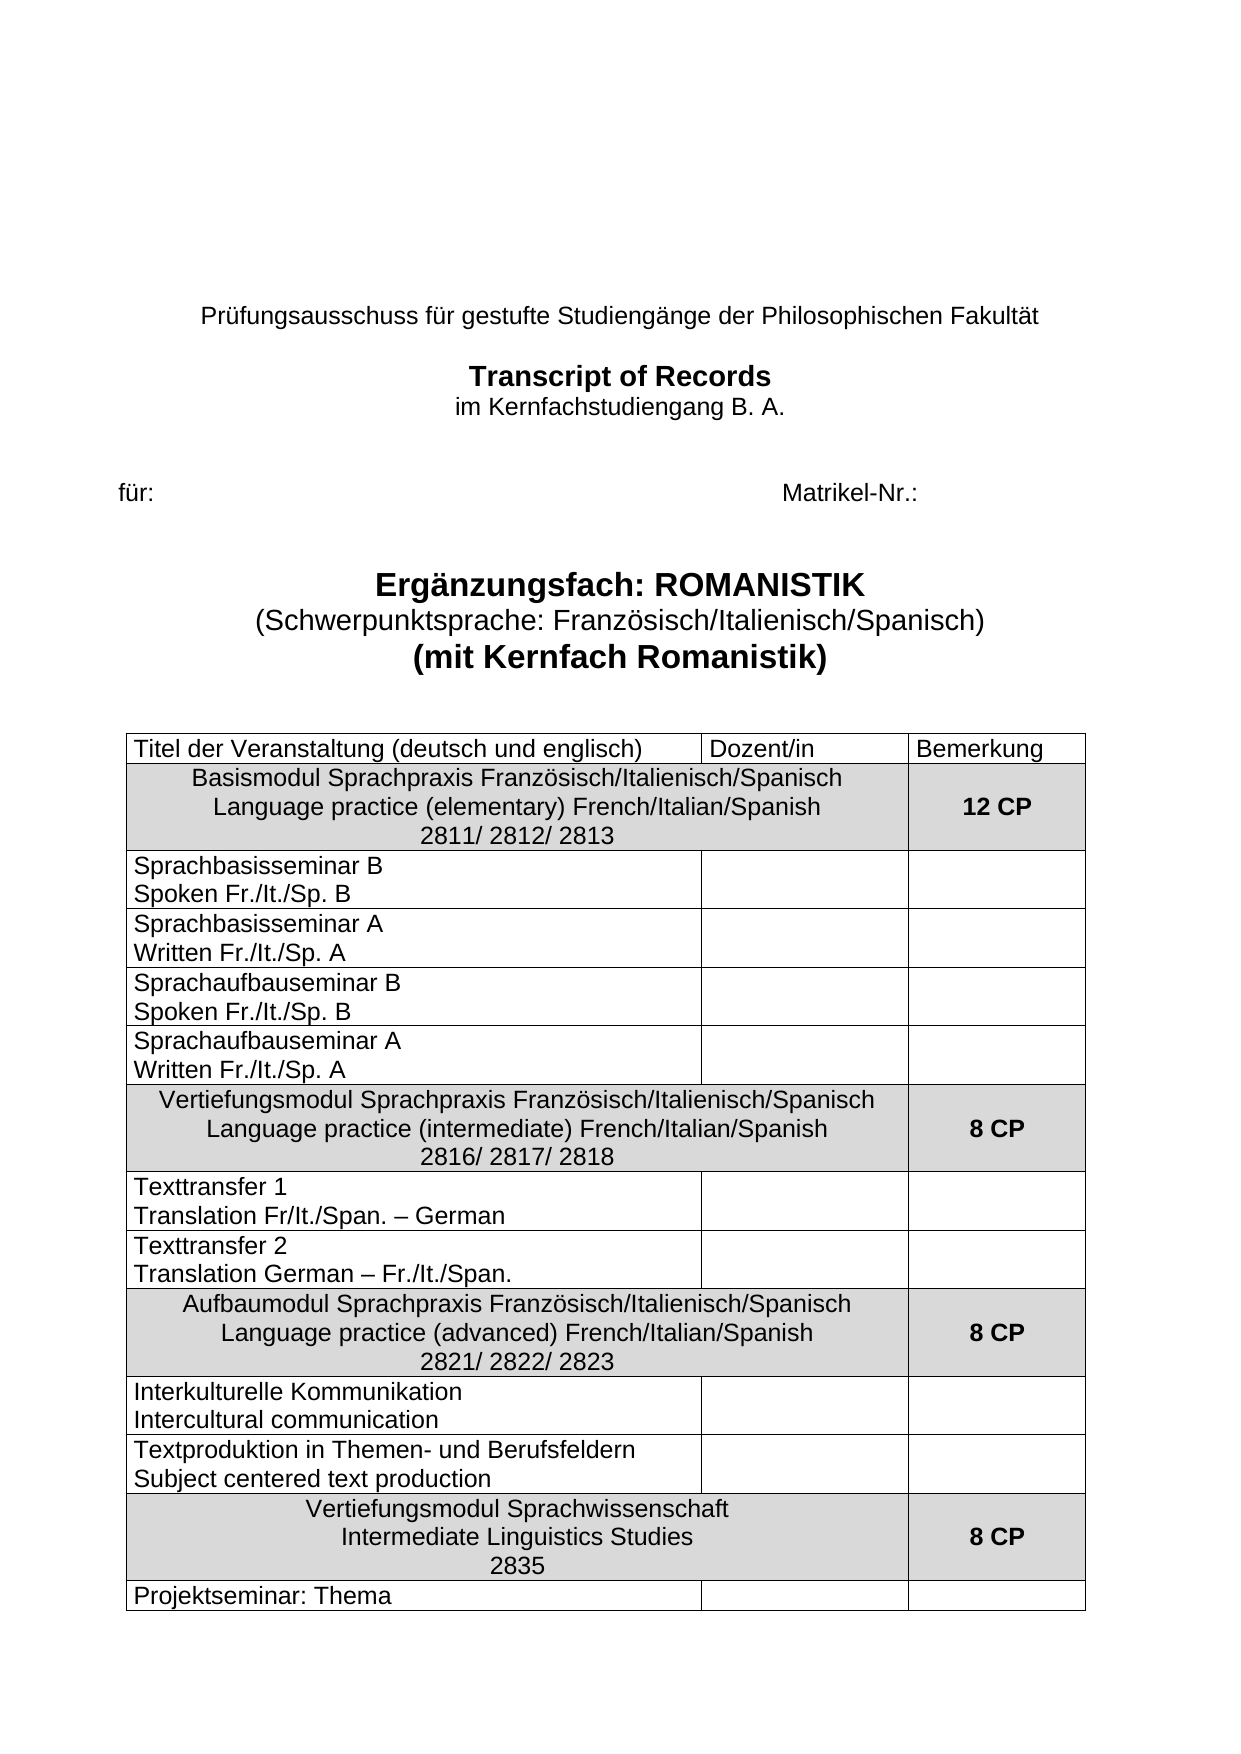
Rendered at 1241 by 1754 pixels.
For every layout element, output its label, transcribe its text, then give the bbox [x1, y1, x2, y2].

table_cell Sprachaufbauseminar A Written Fr./It./Sp. A [127, 1026, 701, 1084]
text im Kernfachstudiengang B. A. [118, 392, 1122, 421]
subtitle (Schwerpunktsprache: Französisch/Italienisch/Spanisch) (mit Kernfach Romanistik) [118, 603, 1122, 675]
table_cell [702, 1581, 908, 1610]
table_cell Texttransfer 1 Translation Fr/It./Span. – German [127, 1172, 701, 1230]
table_cell [909, 1377, 1085, 1434]
table_cell [909, 1026, 1085, 1084]
table_cell 12 CP [909, 764, 1085, 850]
text Prüfungsausschuss für gestufte Studiengänge der Philosophischen Fakultät [118, 301, 1122, 330]
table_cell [127, 1581, 701, 1610]
table_cell [909, 1581, 1085, 1610]
table_cell Basismodul Sprachpraxis Französisch/Italienisch/Spanisch Language practice (elementary) French/Italian/Spanish 2811/ 2812/ 2813 [127, 764, 908, 850]
table_cell [909, 1172, 1085, 1230]
table_header Dozent/in [702, 734, 908, 762]
table_cell [909, 1231, 1085, 1288]
table_cell [702, 968, 908, 1025]
table_cell [909, 968, 1085, 1025]
table_cell 8 CP [909, 1494, 1085, 1580]
table_cell Vertiefungsmodul Sprachpraxis Französisch/Italienisch/Spanisch Language practice (intermediate) French/Italian/Spanish 2816/ 2817/ 2818 [127, 1085, 908, 1171]
table_cell Aufbaumodul Sprachpraxis Französisch/Italienisch/Spanisch Language practice (advanced) French/Italian/Spanish 2821/ 2822/ 2823 [127, 1289, 908, 1376]
table_cell Textproduktion in Themen- und Berufsfeldern Subject centered text production [127, 1435, 701, 1493]
table_cell [702, 851, 908, 908]
table_cell Sprachbasisseminar B Spoken Fr./It./Sp. B [127, 851, 701, 908]
table_cell 8 CP [909, 1085, 1085, 1171]
table_cell [909, 1435, 1085, 1493]
table_cell Texttransfer 2 Translation German – Fr./It./Span. [127, 1231, 701, 1288]
text für: Matrikel-Nr.: [118, 478, 1122, 507]
table_cell [702, 1231, 908, 1288]
table_header Bemerkung [909, 734, 1085, 762]
table_cell 8 CP [909, 1289, 1085, 1376]
table_cell [702, 1172, 908, 1230]
table_cell [702, 1377, 908, 1434]
table_cell Vertiefungsmodul Sprachwissenschaft Intermediate Linguistics Studies 2835 [127, 1494, 908, 1580]
table_cell [702, 909, 908, 967]
subtitle Ergänzungsfach: ROMANISTIK [118, 565, 1122, 603]
table_cell Interkulturelle Kommunikation Intercultural communication [127, 1377, 701, 1434]
table_cell [702, 1435, 908, 1493]
subtitle Transcript of Records [118, 359, 1122, 392]
table_cell [702, 1026, 908, 1084]
table_cell Sprachaufbauseminar B Spoken Fr./It./Sp. B [127, 968, 701, 1025]
table_cell Sprachbasisseminar A Written Fr./It./Sp. A [127, 909, 701, 967]
table_header Titel der Veranstaltung (deutsch und englisch) [127, 734, 701, 762]
table_cell [909, 851, 1085, 908]
table_cell [909, 909, 1085, 967]
